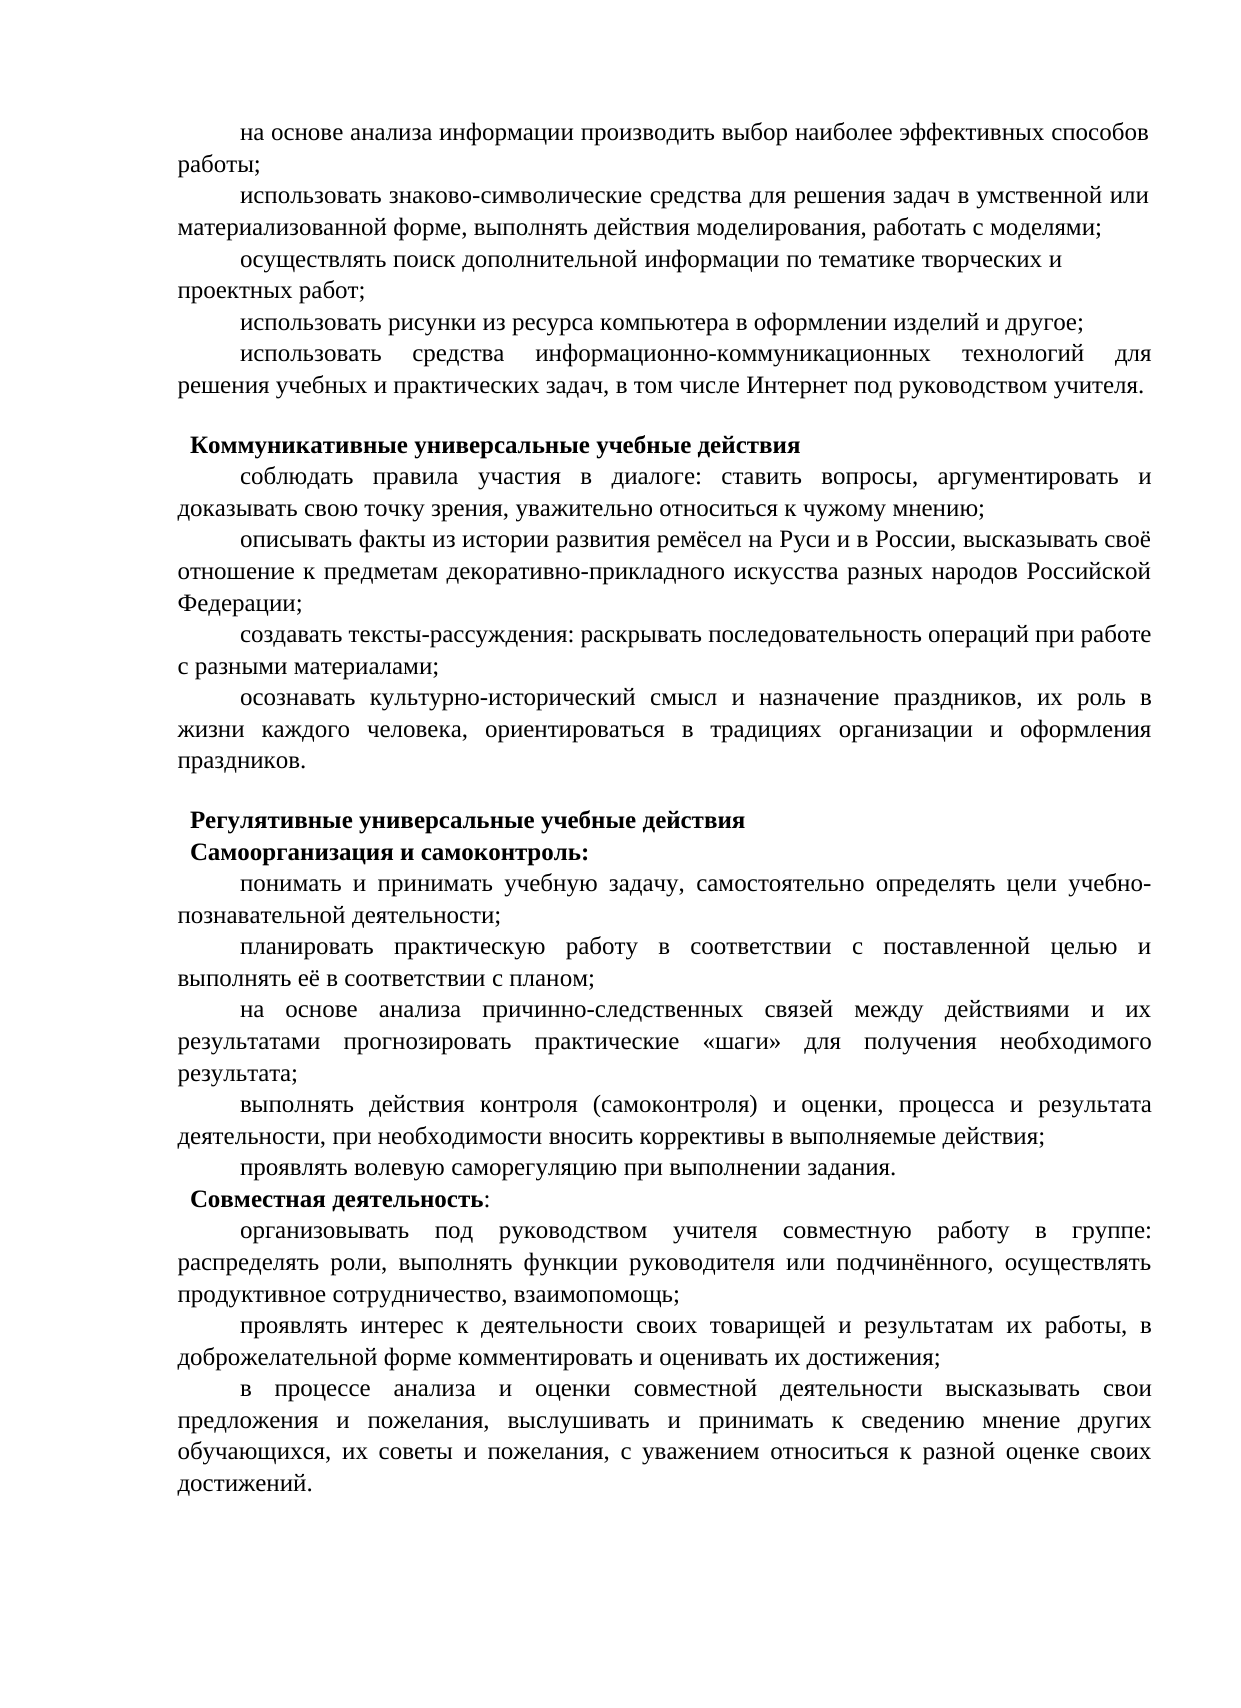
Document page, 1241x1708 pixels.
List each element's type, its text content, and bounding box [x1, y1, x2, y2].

text описывать факты из истории развития ремёсел на Руси и в России, высказывать своё отношение к предметам декоративно-прикладного искусства разных народов Российской Федерации; [177, 524, 1152, 616]
text на основе анализа причинно-следственных связей между действиями и их результатами прогнозировать практические «шаги» для получения необходимого результата; [177, 994, 1152, 1086]
text осуществлять поиск дополнительной информации по тематике творческих и проектных работ; [177, 244, 1072, 304]
text осознавать культурно-исторический смысл и назначение праздников, их роль в жизни каждого человека, ориентироваться в традициях организации и оформления праздников. [177, 682, 1152, 774]
text организовывать под руководством учителя совместную работу в группе: распределять роли, выполнять функции руководителя или подчинённого, осуществлять продуктивное сотрудничество, взаимопомощь; [177, 1216, 1152, 1307]
text на основе анализа информации производить выбор наиболее эффективных способов работы; [177, 117, 1163, 178]
text проявлять волевую саморегуляцию при выполнении задания. [240, 1152, 1163, 1181]
subtitle Коммуникативные универсальные учебные действия [190, 430, 1163, 459]
text использовать рисунки из ресурса компьютера в оформлении изделий и другое; использовать средства информационно-коммуникационных технологий для [240, 307, 1152, 367]
subtitle Регулятивные универсальные учебные действия Самоорганизация и самоконтроль: [190, 805, 746, 866]
text решения учебных и практических задач, в том числе Интернет под руководством учителя. [177, 370, 1163, 399]
text понимать и принимать учебную задачу, самостоятельно определять цели учебно- познавательной деятельности; [177, 868, 1152, 929]
text использовать знаково-символические средства для решения задач в умственной или материализованной форме, выполнять действия моделирования, работать с моделями; [177, 181, 1163, 241]
text выполнять действия контроля (самоконтроля) и оценки, процесса и результата деятельности, при необходимости вносить коррективы в выполняемые действия; [177, 1089, 1152, 1149]
text планировать практическую работу в соответствии с поставленной целью и выполнять её в соответствии с планом; [177, 931, 1152, 992]
subtitle Совместная деятельность: [190, 1184, 1163, 1213]
text соблюдать правила участия в диалоге: ставить вопросы, аргументировать и доказывать свою точку зрения, уважительно относиться к чужому мнению; [177, 461, 1152, 522]
text проявлять интерес к деятельности своих товарищей и результатам их работы, в доброжелательной форме комментировать и оценивать их достижения; [177, 1310, 1152, 1371]
text в процессе анализа и оценки совместной деятельности высказывать свои предложения и пожелания, выслушивать и принимать к сведению мнение других обучающихся, их советы и пожелания, с уважением относиться к разной оценке своих достижений. [177, 1373, 1152, 1497]
text создавать тексты-рассуждения: раскрывать последовательность операций при работе с разными материалами; [177, 619, 1152, 679]
